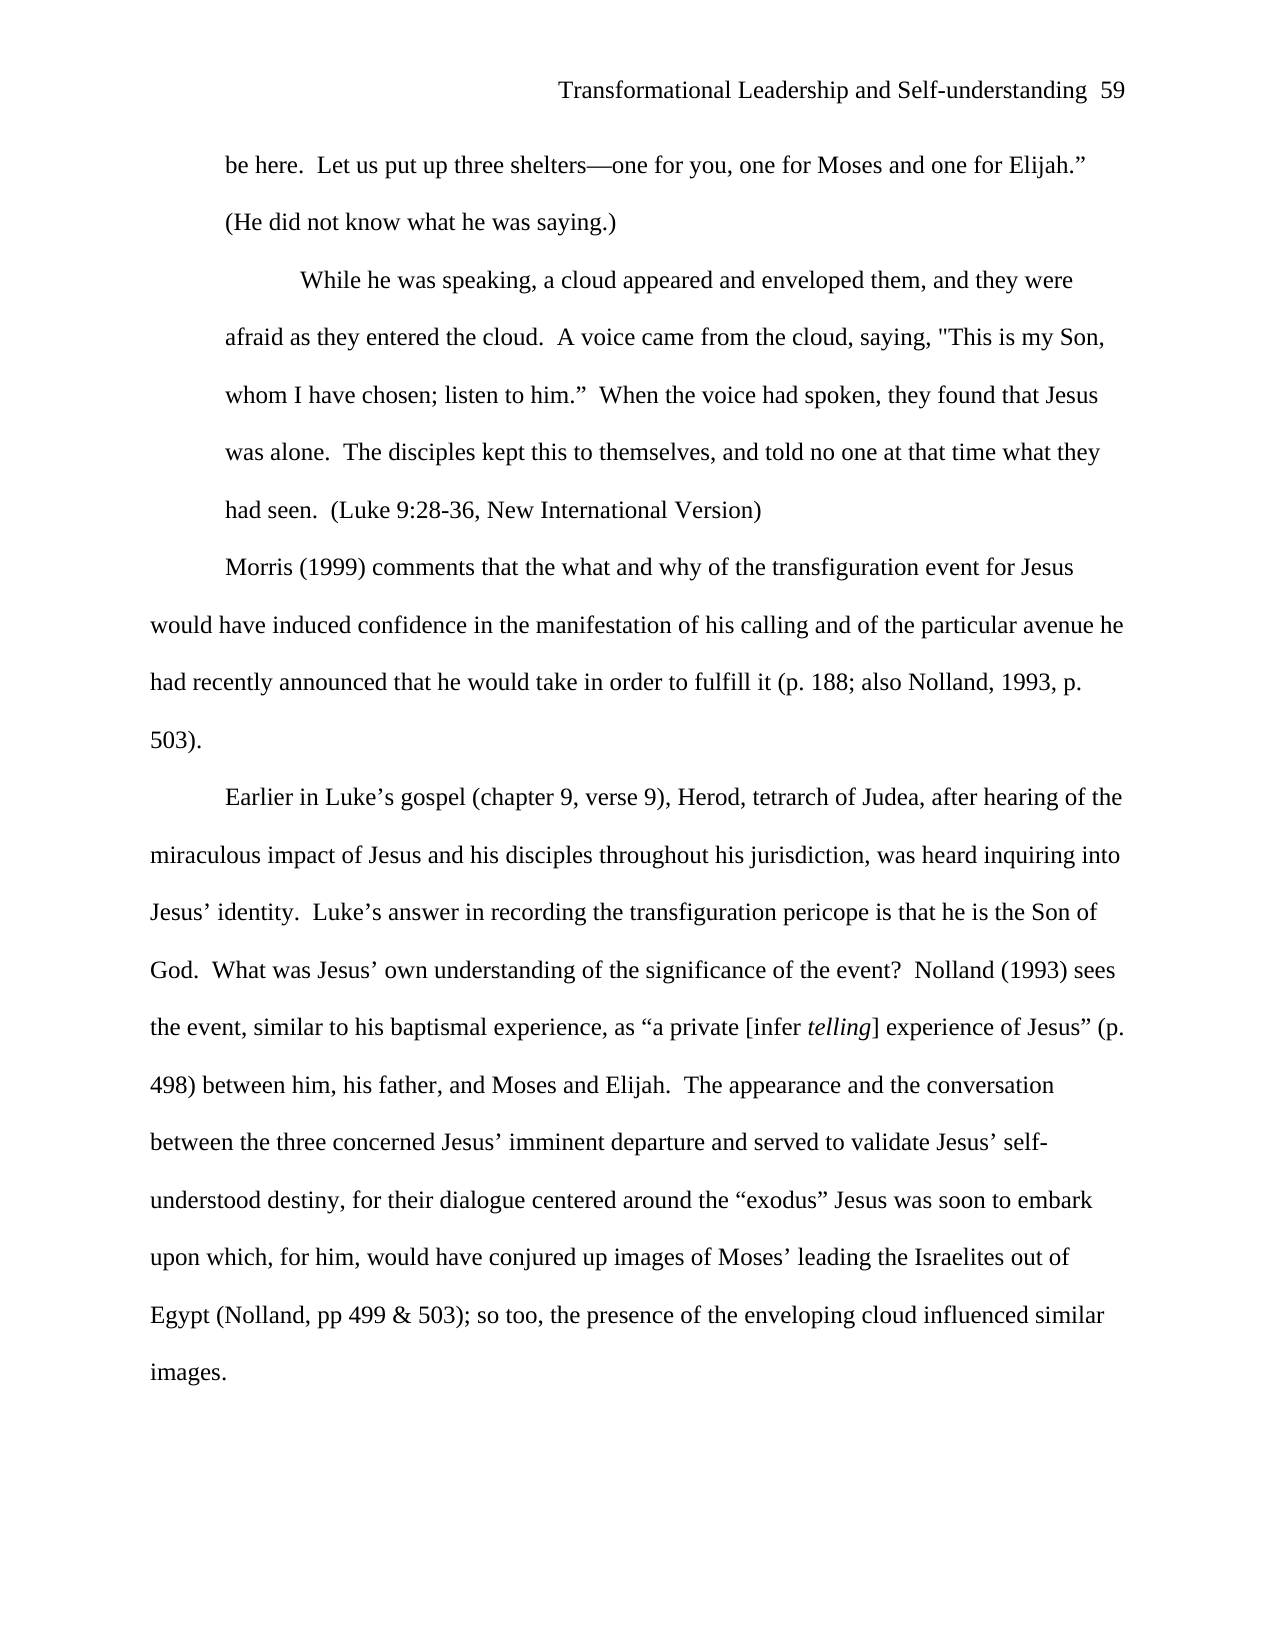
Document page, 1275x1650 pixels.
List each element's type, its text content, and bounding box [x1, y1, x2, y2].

text While he was speaking, a cloud appeared and enveloped them, and they were afraid as they entered the cloud. A voice came from the cloud, saying, "This is my Son, whom I have chosen; listen to him.” When the voice had spoken, they found that Jesus was alone. The disciples kept this to themselves, and told no one at that time what they had seen. (Luke 9:28-36, New International Version) [225, 265, 1125, 524]
text Earlier in Luke’s gospel (chapter 9, verse 9), Herod, tetrarch of Judea, after hearing of the miraculous impact of Jesus and his disciples throughout his jurisdiction, was heard inquiring into Jesus’ identity. Luke’s answer in recording the transfiguration pericope is that he is the Son of God. What was Jesus’ own understanding of the significance of the event? Nolland (1993) sees the event, similar to his baptismal experience, as “a private [infer telling] experience of Jesus” (p. 498) between him, his father, and Moses and Elijah. The appearance and the conversation between the three concerned Jesus’ imminent departure and served to validate Jesus’ self-understood destiny, for their dialogue centered around the “exodus” Jesus was soon to embark upon which, for him, would have conjured up images of Moses’ leading the Israelites out of Egypt (Nolland, pp 499 & 503); so too, the presence of the enveloping cloud influenced similar images. [150, 782, 1125, 1386]
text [225, 150, 1125, 236]
text Morris (1999) comments that the what and why of the transfiguration event for Jesus would have induced confidence in the manifestation of his calling and of the particular avenue he had recently announced that he would take in order to fulfill it (p. 188; also Nolland, 1993, p. 503). [150, 552, 1125, 754]
